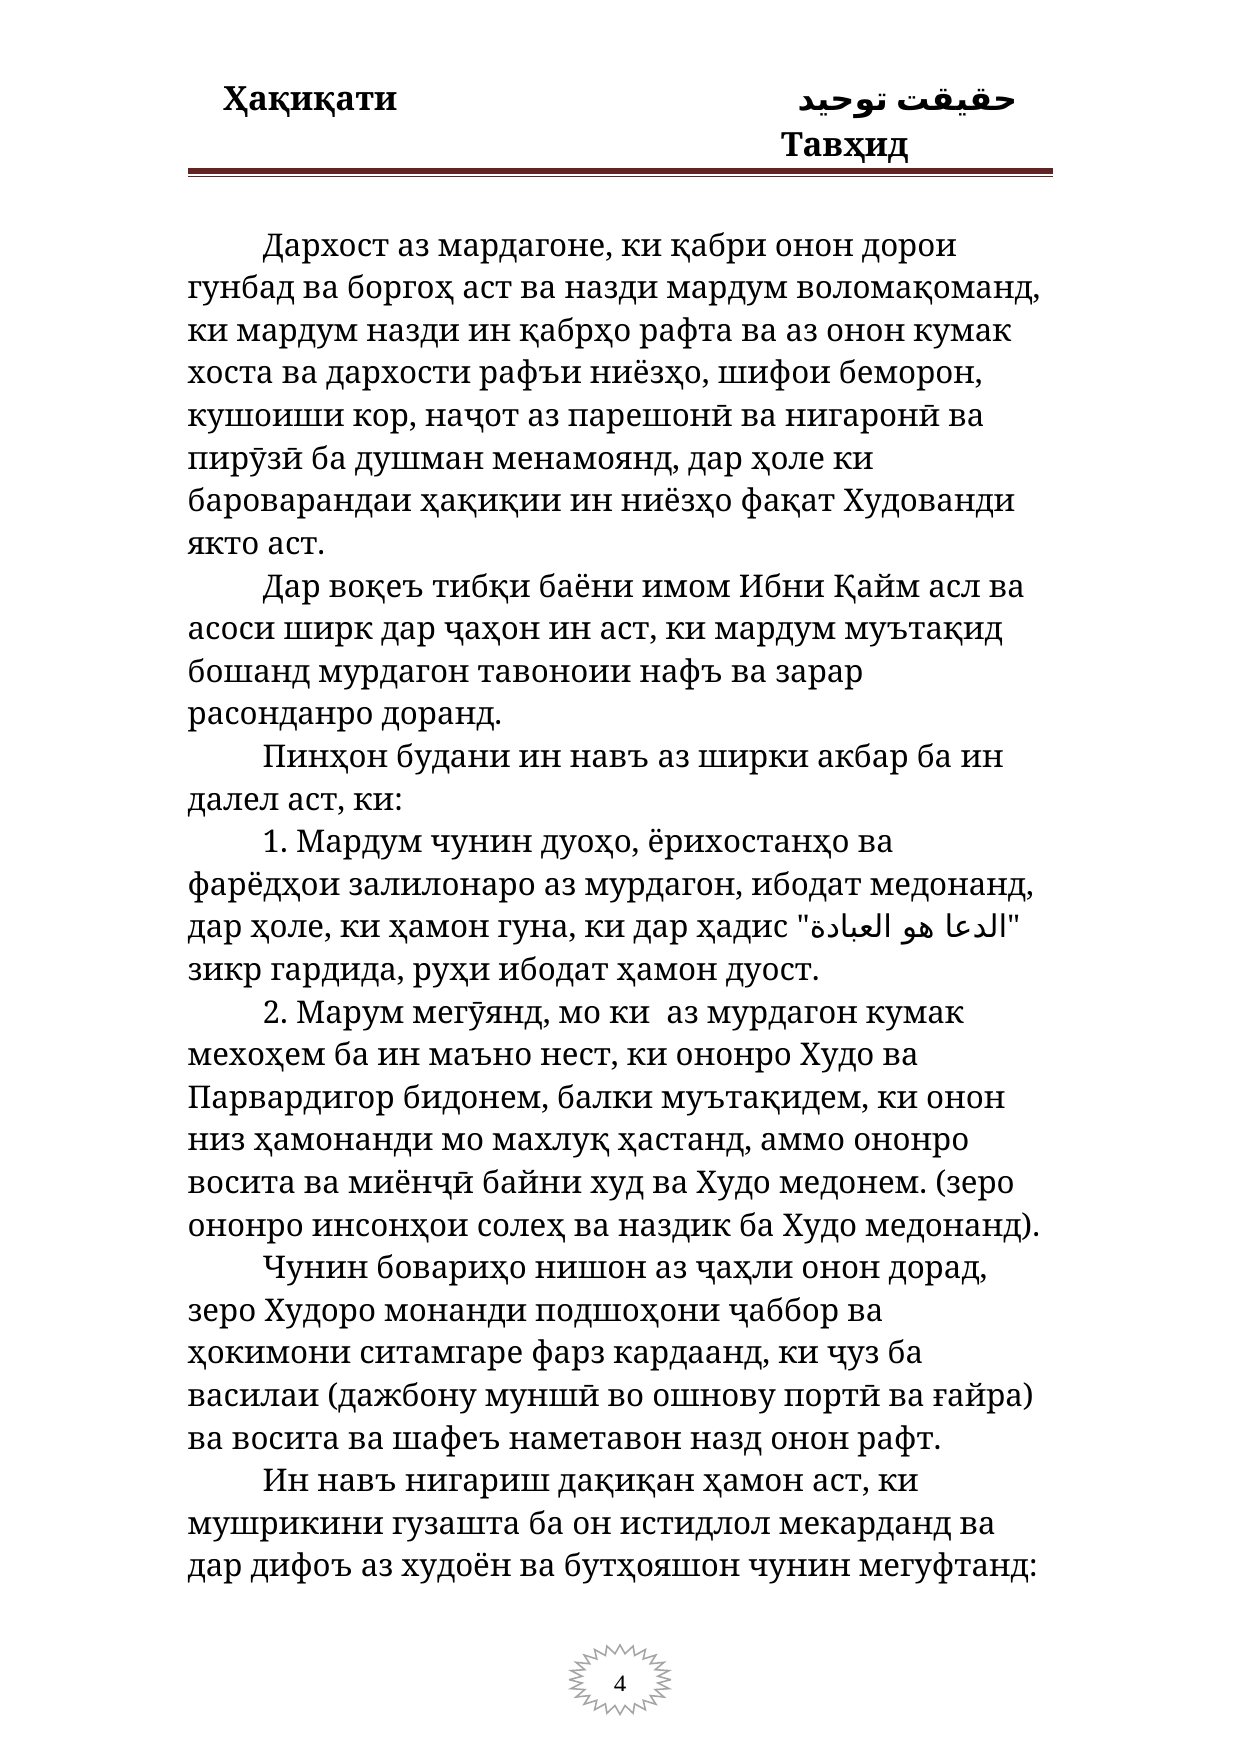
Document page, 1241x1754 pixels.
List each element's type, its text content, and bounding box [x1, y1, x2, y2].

text Ин навъ нигариш дақиқан ҳамон аст, ки мушрикини гузашта ба он истидлол мекарданд ва дар дифоъ аз худоён ва бутҳояшон чунин мегуфтанд: [187, 1458, 1050, 1586]
text Дар воқеъ тибқи баёни имом Ибни Қайм асл ва асоси ширк дар ҷаҳон ин аст, ки мардум муътақид бошанд мурдагон тавоноии нафъ ва зарар расонданро доранд. [187, 563, 1050, 734]
text Чунин бовариҳо нишон аз ҷаҳли онон дорад, зеро Худоро монанди подшоҳони ҷаббор ва ҳокимони ситамгаре фарз кардаанд, ки ҷуз ба василаи (дажбону муншӣ во ошнову портӣ ва ғайра) ва восита ва шафеъ наметавон назд онон рафт. [187, 1245, 1050, 1458]
text 2. Марум мегӯянд, мо ки аз мурдагон кумак мехоҳем ба ин маъно нест, ки ононро Худо ва Парвардигор бидонем, балки муътақидем, ки онон низ ҳамонанди мо махлуқ ҳастанд, аммо ононро восита ва миёнҷӣ байни худ ва Худо медонем. (зеро ононро инсонҳои солеҳ ва наздик ба Худо медонанд). [187, 989, 1050, 1245]
text Пинҳон будани ин навъ аз ширки акбар ба ин далел аст, ки: [187, 734, 1050, 819]
text Дархост аз мардагоне, ки қабри онон дорои гунбад ва боргоҳ аст ва назди мардум воломақоманд, ки мардум назди ин қабрҳо рафта ва аз онон кумак хоста ва дархости рафъи ниёзҳо, шифои беморон, кушоиши кор, наҷот аз парешонӣ ва нигаронӣ ва пирӯзӣ ба душман менамоянд, дар ҳоле ки бароварандаи ҳақиқии ин ниёзҳо фақат Худованди якто аст. [187, 223, 1050, 563]
text 1. Мардум чунин дуоҳо, ёрихостанҳо ва фарёдҳои залилонаро аз мурдагон, ибодат медонанд, дар ҳоле, ки ҳамон гуна, ки дар ҳадис "الدعا هو العبادة" зикр гардида, руҳи ибодат ҳамон дуост. [187, 819, 1050, 989]
